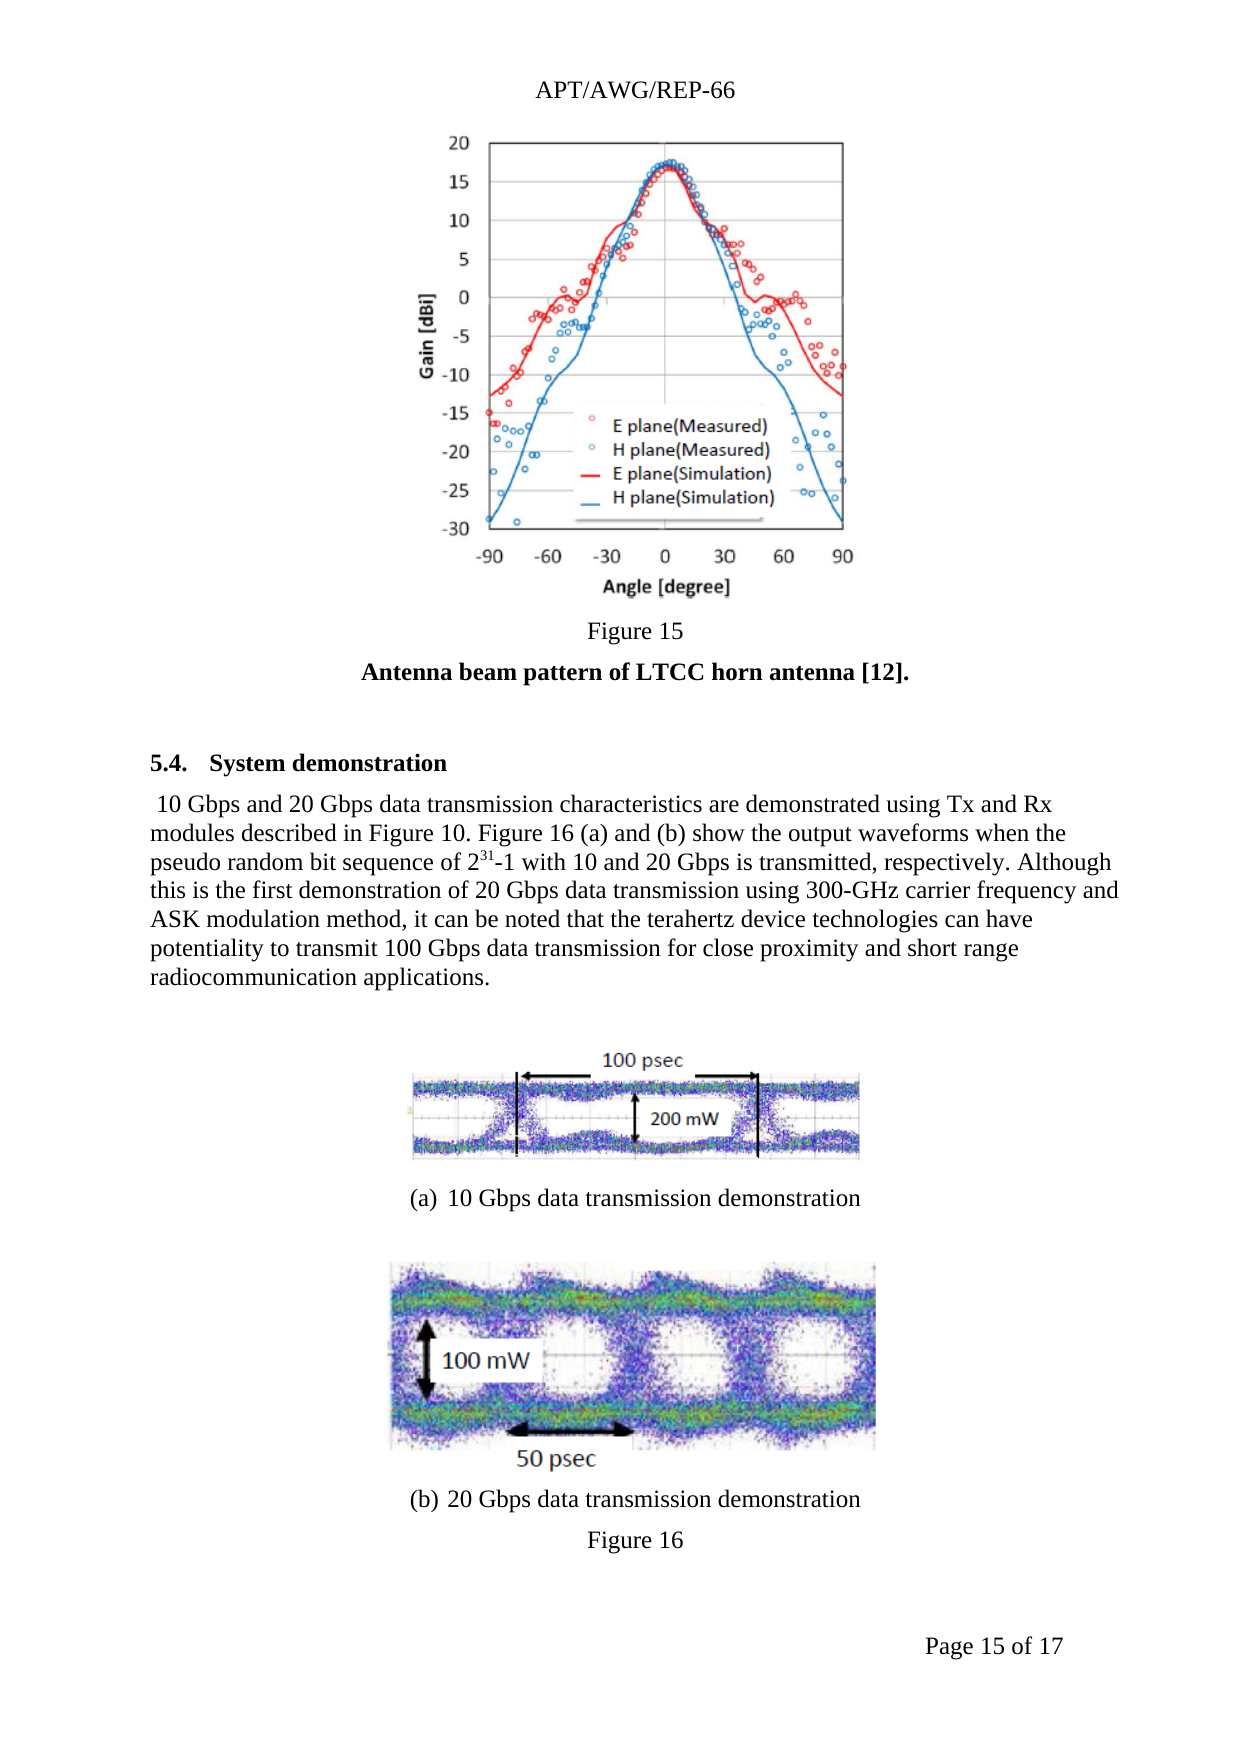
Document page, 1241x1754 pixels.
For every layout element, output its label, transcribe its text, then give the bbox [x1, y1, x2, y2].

subtitle System demonstration [150, 748, 1120, 777]
text Antenna beam pattern of LTCC horn antenna [12]. [150, 657, 1120, 686]
list 20 Gbps data transmission demonstration [150, 1484, 1120, 1513]
text Figure 16 [150, 1525, 1120, 1554]
text 10 Gbps and 20 Gbps data transmission characteristics are demonstrated using Tx and Rx modules described in Figure 10. Figure 16 (a) and (b) show the output waveforms when the pseudo random bit sequence of 231-1 with 10 and 20 Gbps is transmitted, respectively. Although this is the first demonstration of 20 Gbps data transmission using 300-GHz carrier frequency and ASK modulation method, it can be noted that the terahertz device technologies can have potentiality to transmit 100 Gbps data transmission for close proximity and short range radiocommunication applications. [150, 789, 1120, 990]
list 10 Gbps data transmission demonstration [150, 1183, 1120, 1212]
text Figure 15 [150, 616, 1120, 644]
